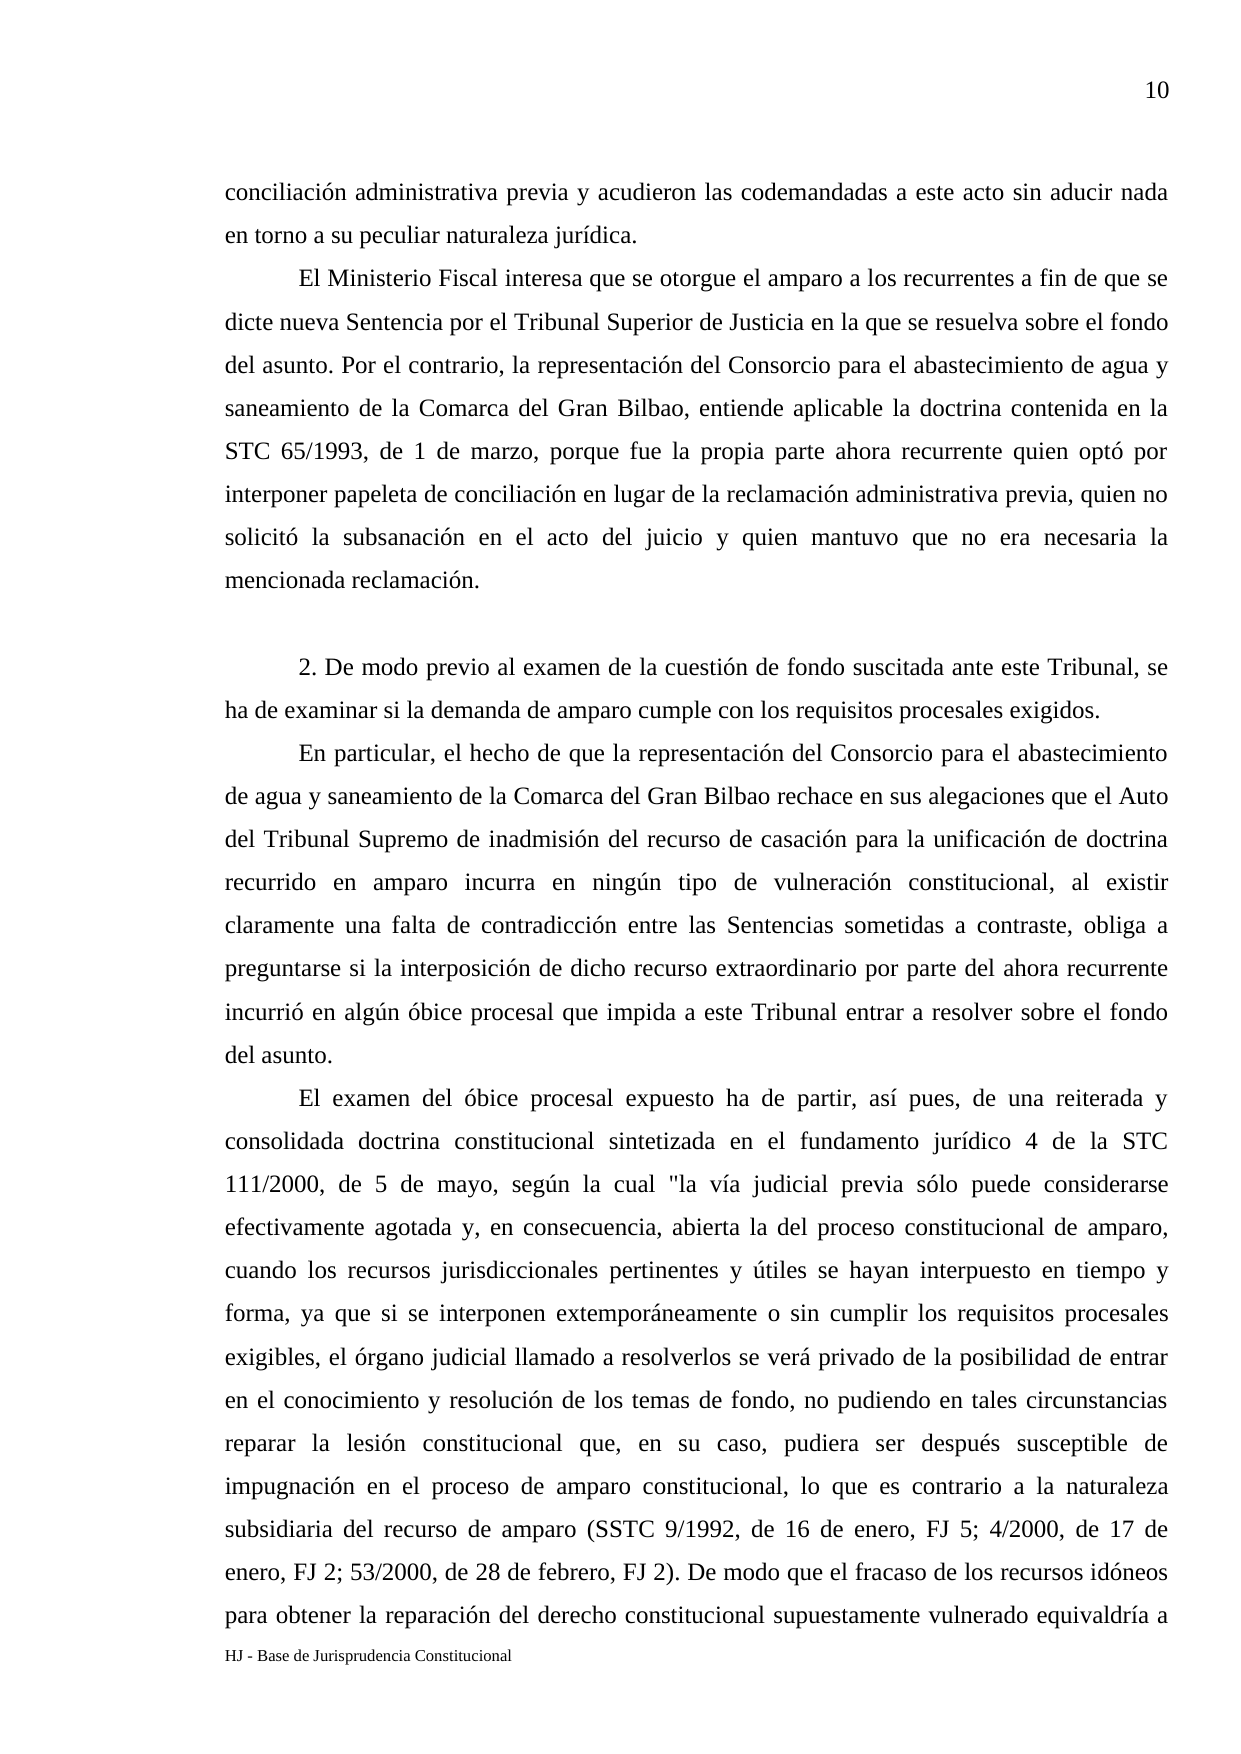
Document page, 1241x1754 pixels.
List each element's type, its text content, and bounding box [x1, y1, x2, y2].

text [224, 177, 1169, 249]
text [224, 1083, 1169, 1629]
text 2. De modo previo al examen de la cuestión de fondo suscitada ante este Tribunal, se ha de examinar si la demanda de amparo cumple con los requisitos procesales exigidos. [224, 652, 1169, 723]
text En particular, el hecho de que la representación del Consorcio para el abastecimiento de agua y saneamiento de la Comarca del Gran Bilbao rechace en sus alegaciones que el Auto del Tribunal Supremo de inadmisión del recurso de casación para la unificación de doctrina recurrido en amparo incurra en ningún tipo de vulneración constitucional, al existir claramente una falta de contradicción entre las Sentencias sometidas a contraste, obliga a preguntarse si la interposición de dicho recurso extraordinario por parte del ahora recurrente incurrió en algún óbice procesal que impida a este Tribunal entrar a resolver sobre el fondo del asunto. [224, 738, 1169, 1068]
text El Ministerio Fiscal interesa que se otorgue el amparo a los recurrentes a fin de que se dicte nueva Sentencia por el Tribunal Superior de Justicia en la que se resuelva sobre el fondo del asunto. Por el contrario, la representación del Consorcio para el abastecimiento de agua y saneamiento de la Comarca del Gran Bilbao, entiende aplicable la doctrina contenida en la STC 65/1993, de 1 de marzo, porque fue la propia parte ahora recurrente quien optó por interponer papeleta de conciliación en lugar de la reclamación administrativa previa, quien no solicitó la subsanación en el acto del juicio y quien mantuvo que no era necesaria la mencionada reclamación. [224, 263, 1169, 594]
